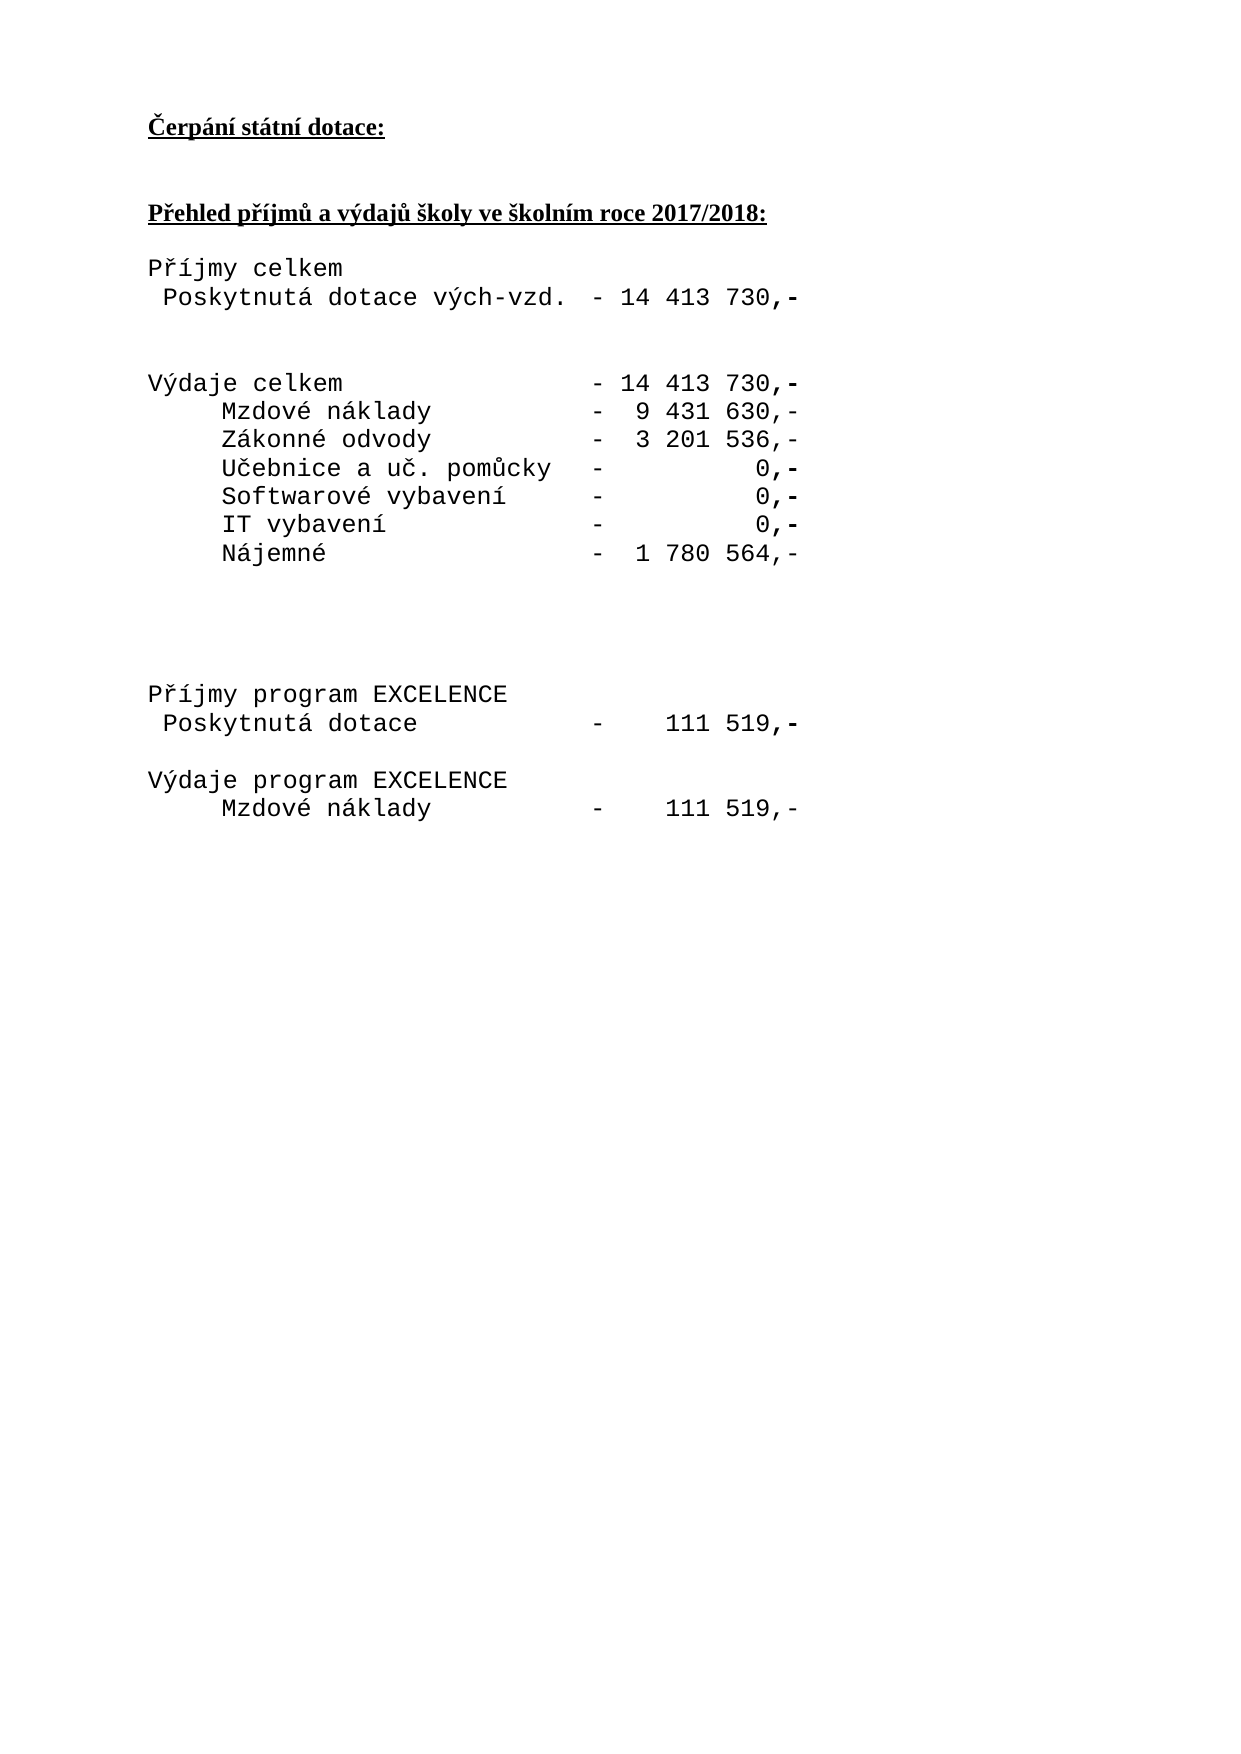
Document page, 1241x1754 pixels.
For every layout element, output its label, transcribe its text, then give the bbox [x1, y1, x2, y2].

text Poskytnutá dotace vých-vzd. - 14 413 730,- [148, 284, 1122, 313]
text IT vybavení - 0,- [148, 512, 1122, 540]
text Čerpání státní dotace: [148, 112, 1122, 141]
text Výdaje celkem - 14 413 730,- [148, 370, 1122, 398]
text Příjmy program EXCELENCE [148, 682, 1122, 710]
text Výdaje program EXCELENCE [148, 767, 1122, 796]
text Přehled příjmů a výdajů školy ve školním roce 2017/2018: [148, 198, 1122, 227]
text Poskytnutá dotace - 111 519,- [148, 710, 1122, 738]
text Mzdové náklady - 111 519,- [148, 796, 1122, 824]
text Učebnice a uč. pomůcky - 0,- [148, 455, 1122, 483]
text Mzdové náklady - 9 431 630,- [148, 398, 1122, 427]
text Zákonné odvody - 3 201 536,- [148, 427, 1122, 455]
text Příjmy celkem [148, 256, 1122, 284]
text Softwarové vybavení - 0,- [148, 483, 1122, 512]
text Nájemné - 1 780 564,- [148, 540, 1122, 568]
